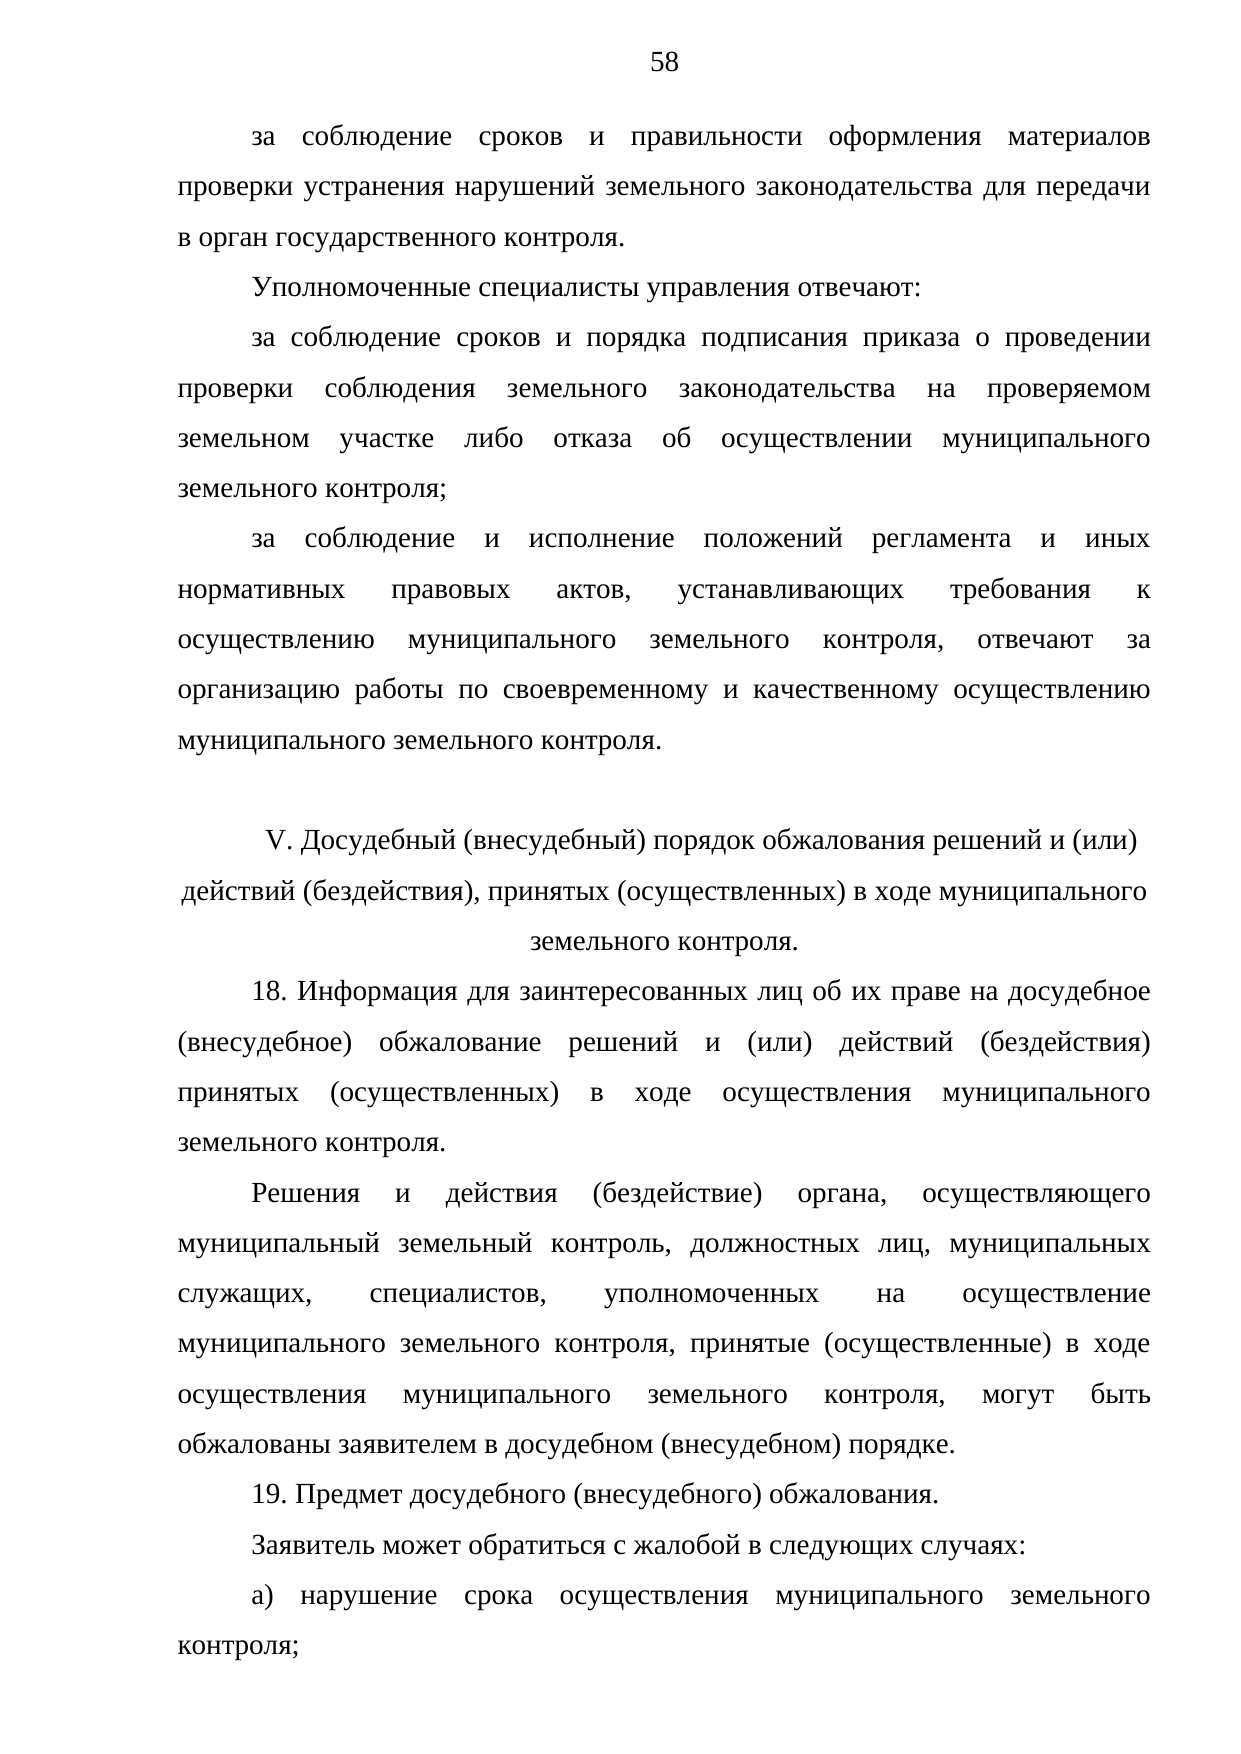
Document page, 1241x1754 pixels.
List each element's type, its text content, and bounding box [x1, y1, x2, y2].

list Заявитель может обратиться с жалобой в следующих случаях: [177, 1527, 1152, 1560]
list 18. Информация для заинтересованных лиц об их праве на досудебное (внесудебное) обжалование решений и (или) действий (бездействия) принятых (осуществленных) в ходе осуществления муниципального земельного контроля. [177, 973, 1152, 1158]
list 19. Предмет досудебного (внесудебного) обжалования. [177, 1477, 1152, 1510]
list за соблюдение сроков и правильности оформления материалов проверки устранения нарушений земельного законодательства для передачи в орган государственного контроля. [177, 118, 1152, 252]
list а) нарушение срока осуществления муниципального земельного контроля; [177, 1577, 1152, 1661]
list за соблюдение сроков и порядка подписания приказа о проведении проверки соблюдения земельного законодательства на проверяемом земельном участке либо отказа об осуществлении муниципального земельного контроля; [177, 319, 1152, 504]
list V. Досудебный (внесудебный) порядок обжалования решений и (или) действий (бездействия), принятых (осуществленных) в ходе муниципального земельного контроля. [177, 822, 1152, 957]
list Решения и действия (бездействие) органа, осуществляющего муниципальный земельный контроль, должностных лиц, муниципальных служащих, специалистов, уполномоченных на осуществление муниципального земельного контроля, принятые (осуществленные) в ходе осуществления муниципального земельного контроля, могут быть обжалованы заявителем в досудебном (внесудебном) порядке. [177, 1175, 1152, 1460]
list Уполномоченные специалисты управления отвечают: [177, 269, 1152, 303]
list за соблюдение и исполнение положений регламента и иных нормативных правовых актов, устанавливающих требования к осуществлению муниципального земельного контроля, отвечают за организацию работы по своевременному и качественному осуществлению муниципального земельного контроля. [177, 521, 1152, 755]
